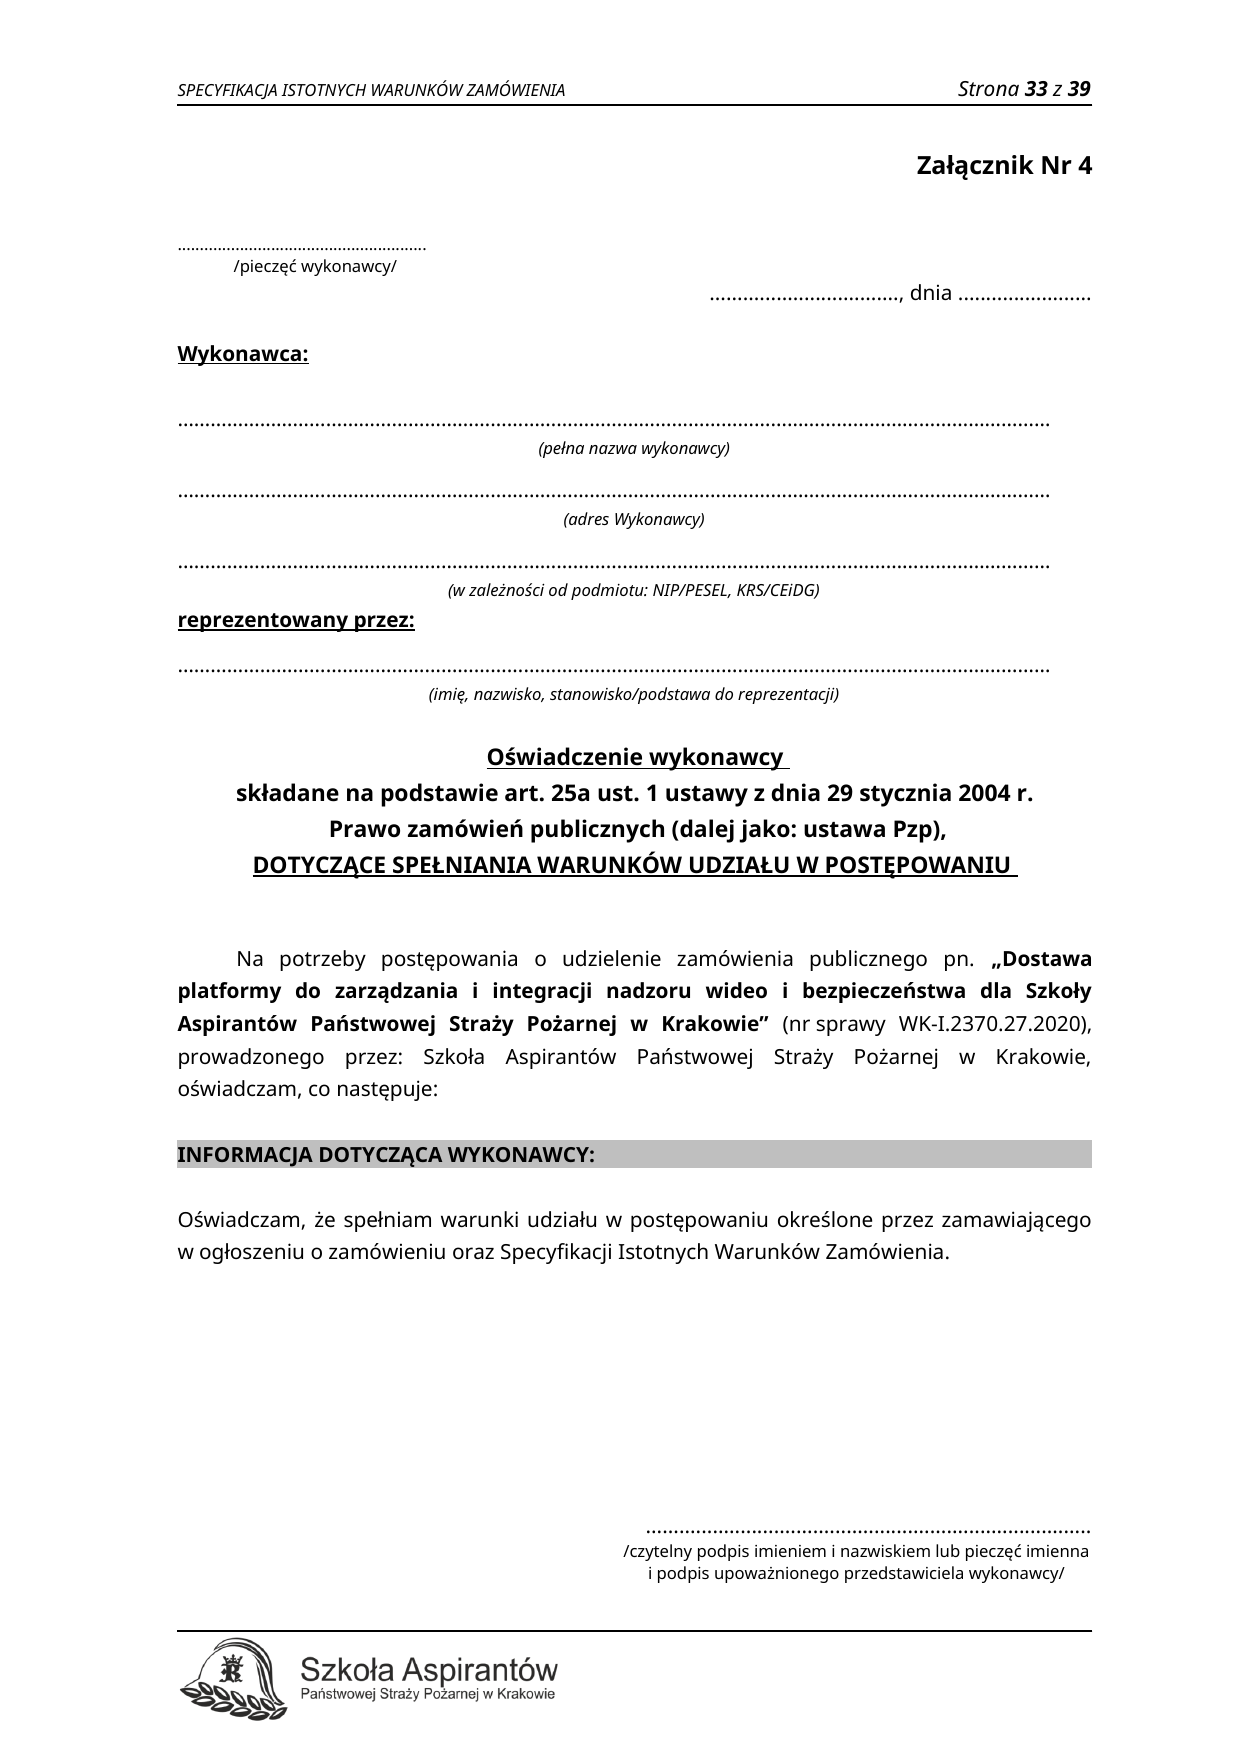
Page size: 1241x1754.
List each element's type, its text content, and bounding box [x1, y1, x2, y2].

text składane na podstawie art. 25a ust. 1 ustawy z dnia 29 stycznia 2004 r. [177, 777, 1092, 808]
text Oświadczam, że spełniam warunki udziału w postępowaniu określone przez zamawiającego w ogłoszeniu o zamówieniu oraz Specyfikacji Istotnych Warunków Zamówienia. [177, 1205, 1092, 1266]
text INFORMACJA DOTYCZĄCA WYKONAWCY: [177, 1140, 1092, 1168]
text ........................................................ [177, 232, 1092, 255]
text /czytelny podpis imieniem i nazwiskiem lub pieczęć imienna i podpis upoważnionego przedstawiciela wykonawcy/ [620, 1539, 1092, 1585]
picture [179, 1637, 558, 1721]
text (w zależności od podmiotu: NIP/PESEL, KRS/CEiDG) [177, 579, 1092, 602]
text …………………………………………………………………………………………………………………………………………… [177, 546, 1092, 575]
text (pełna nazwa wykonawcy) [177, 437, 1093, 459]
text Oświadczenie wykonawcy [177, 741, 1092, 772]
text (adres Wykonawcy) [177, 508, 1093, 530]
text reprezentowany przez: [177, 605, 1092, 633]
text Na potrzeby postępowania o udzielenie zamówienia publicznego pn. „Dostawa platformy do zarządzania i integracji nadzoru wideo i bezpieczeństwa dla Szkoły Aspirantów Państwowej Straży Pożarnej w Krakowie” (nr sprawy WK-I.2370.27.2020), prowadzonego przez: Szkoła Aspirantów Państwowej Straży Pożarnej w Krakowie, oświadczam, co następuje: [177, 944, 1092, 1103]
text Prawo zamówień publicznych (dalej jako: ustawa Pzp), [177, 813, 1092, 844]
text /pieczęć wykonawcy/ [233, 255, 1092, 278]
text ................................................................................ [177, 1511, 1092, 1539]
text DOTYCZĄCE SPEŁNIANIA WARUNKÓW UDZIAŁU W POSTĘPOWANIU [177, 849, 1092, 908]
text Wykonawca: [177, 339, 1092, 367]
subtitle Załącznik Nr 4 [177, 148, 1093, 182]
text …………………………………………………………………………………………………………………………………………… [177, 404, 1093, 432]
text .................................., dnia ........................ [251, 278, 1092, 306]
text …………………………………………………………………………………………………………………………………………… [177, 650, 1092, 678]
text …………………………………………………………………………………………………………………………………………… [177, 475, 1092, 503]
text (imię, nazwisko, stanowisko/podstawa do reprezentacji) [177, 683, 1093, 705]
